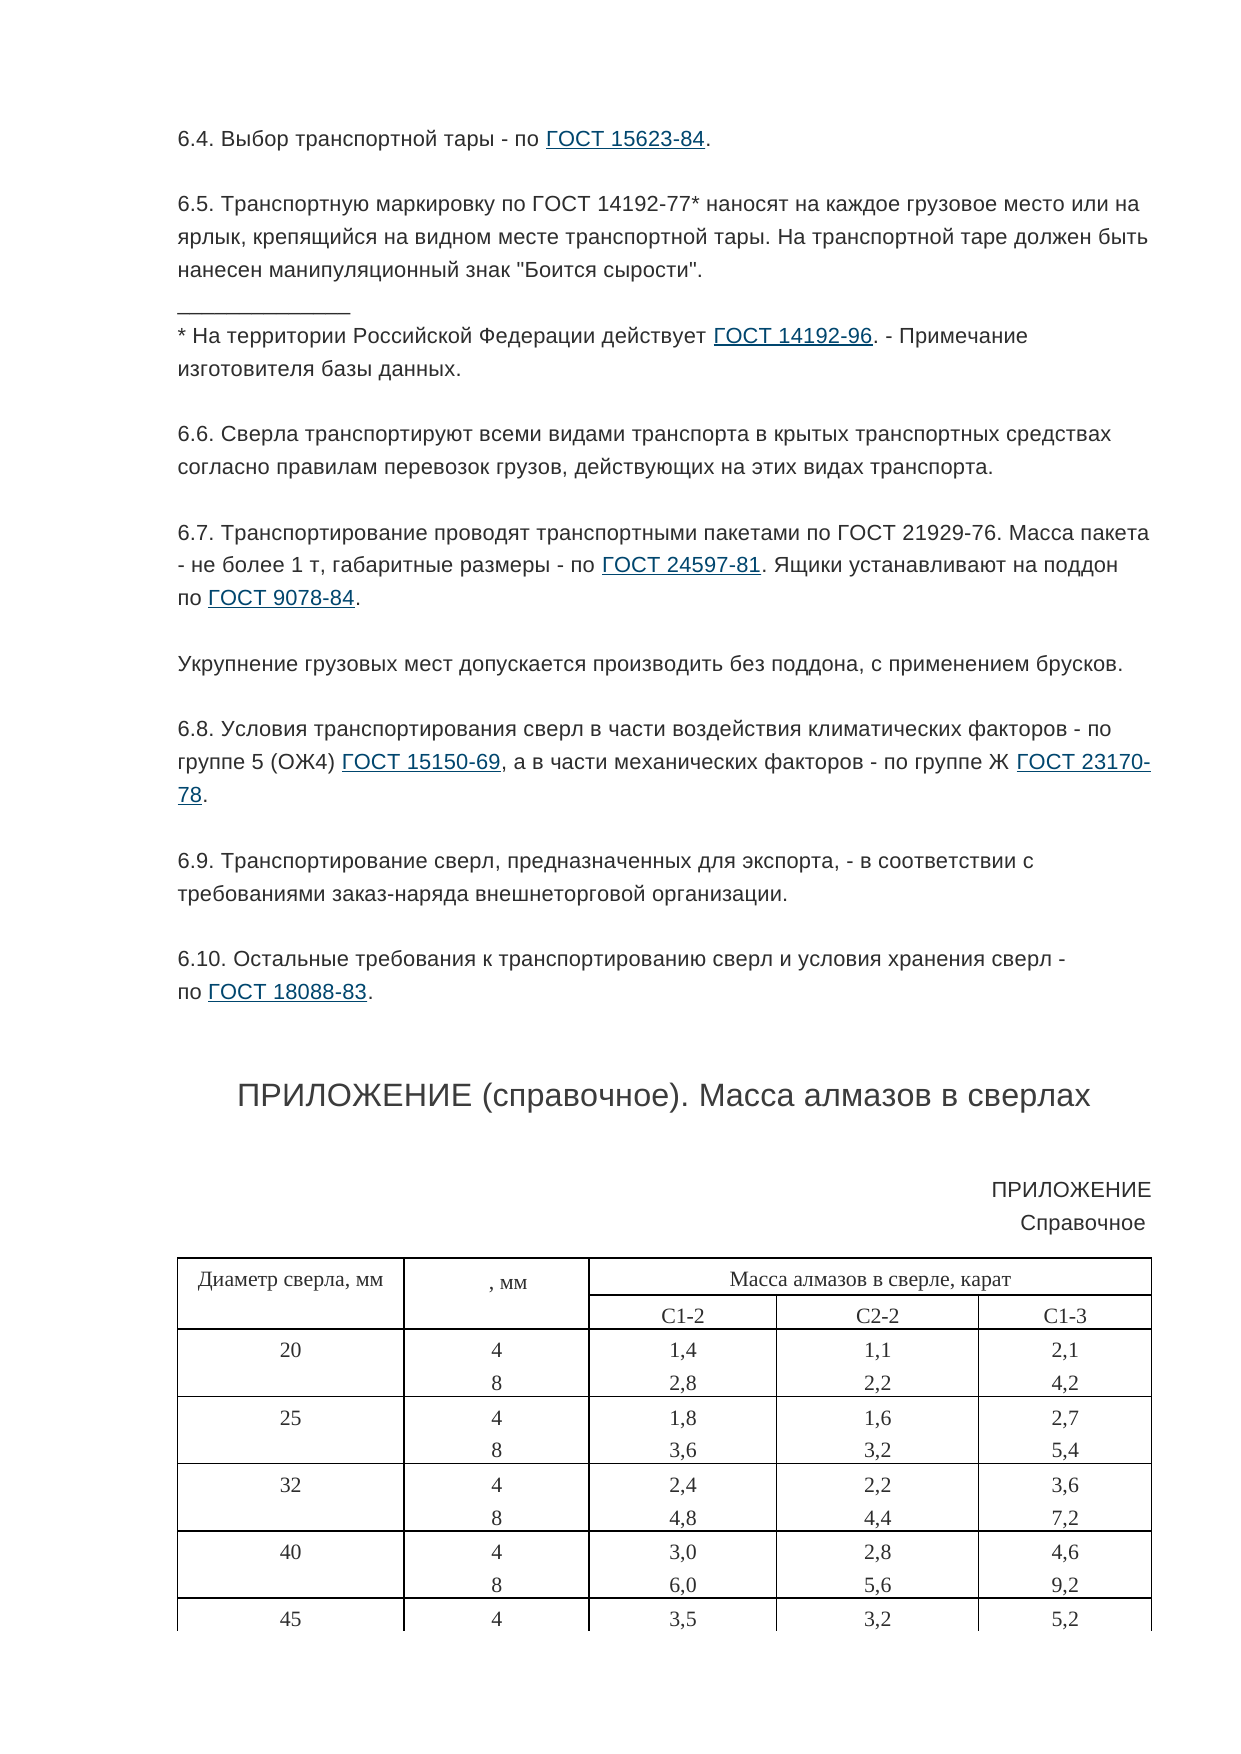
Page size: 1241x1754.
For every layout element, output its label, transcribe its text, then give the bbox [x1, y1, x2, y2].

table_cell 4 [405, 1330, 588, 1363]
table_cell 2,7 [979, 1397, 1151, 1430]
text ПРИЛОЖЕНИЕ (справочное). Масса алмазов в сверлах [177, 1076, 1152, 1113]
table_cell [178, 1294, 403, 1328]
table_cell 2,4 [590, 1464, 776, 1497]
table_cell [405, 1294, 588, 1328]
table_cell 4 [405, 1397, 588, 1430]
text ПРИЛОЖЕНИЕ Справочное [177, 1136, 1152, 1235]
table_cell 2,1 [979, 1330, 1151, 1363]
table_cell [178, 1497, 403, 1530]
table_cell 3,6 [590, 1430, 776, 1463]
table_cell 4 [405, 1599, 588, 1631]
text 6.10. Остальные требования к транспортированию сверл и условия хранения сверл - по ГОСТ 18088-83. [177, 938, 1152, 1037]
table_cell 32 [178, 1464, 403, 1497]
table_cell 3,2 [777, 1430, 978, 1463]
table_cell [178, 1363, 403, 1396]
table_cell 2,2 [777, 1363, 978, 1396]
table_cell 1,1 [777, 1330, 978, 1363]
table_cell 1,8 [590, 1397, 776, 1430]
table_cell 9,2 [979, 1564, 1151, 1597]
table_cell 4 [405, 1532, 588, 1564]
table_cell 3,0 [590, 1532, 776, 1564]
table_cell 4,6 [979, 1532, 1151, 1564]
table_cell 5,2 [979, 1599, 1151, 1631]
table_cell 25 [178, 1397, 403, 1430]
table_cell 4 [405, 1464, 588, 1497]
table_cell 8 [405, 1363, 588, 1396]
table_cell 1,6 [777, 1397, 978, 1430]
table_cell 8 [405, 1497, 588, 1530]
text 6.9. Транспортирование сверл, предназначенных для экспорта, - в соответствии с требованиями заказ-наряда внешнеторговой организации. [177, 840, 1152, 938]
text 6.4. Выбор транспортной тары - по ГОСТ 15623-84. [177, 118, 1152, 184]
table_cell Масса алмазов в сверле, карат [590, 1259, 1151, 1294]
text 6.8. Условия транспортирования сверл в части воздействия климатических факторов - по группе 5 (ОЖ4) ГОСТ 15150-69, а в части механических факторов - по группе Ж ГОСТ 23170-78. [177, 709, 1152, 840]
table_cell 3,2 [777, 1599, 978, 1631]
table_cell 3,6 [979, 1464, 1151, 1497]
text 6.6. Сверла транспортируют всеми видами транспорта в крытых транспортных средствах согласно правилам перевозок грузов, действующих на этих видах транспорта. [177, 413, 1152, 512]
text 6.7. Транспортирование проводят транспортными пакетами по ГОСТ 21929-76. Масса пакета - не более 1 т, габаритные размеры - по ГОСТ 24597-81. Ящики устанавливают на поддон по ГОСТ 9078-84. Укрупнение грузовых мест допускается производить без поддона, с применением брусков. [177, 512, 1152, 709]
table_cell C1-3 [979, 1296, 1151, 1328]
table_cell 40 [178, 1532, 403, 1564]
table_cell , мм [405, 1259, 588, 1294]
table_cell 5,4 [979, 1430, 1151, 1463]
table_cell 4,8 [590, 1497, 776, 1530]
table_cell 3,5 [590, 1599, 776, 1631]
table_cell [178, 1564, 403, 1597]
table_cell 4,4 [777, 1497, 978, 1530]
table_cell 4,2 [979, 1363, 1151, 1396]
table_cell [178, 1430, 403, 1463]
table_cell 8 [405, 1564, 588, 1597]
table_cell С1-2 [590, 1296, 776, 1328]
text 6.5. Транспортную маркировку по ГОСТ 14192-77* наносят на каждое грузовое место или на ярлык, крепящийся на видном месте транспортной тары. На транспортной таре должен быть нанесен манипуляционный знак "Боится сырости". ______________ * На территории Российской Федерации действует ГОСТ 14192-96. - Примечание изготовителя базы данных. [177, 184, 1152, 413]
table_cell 2,8 [590, 1363, 776, 1396]
table_cell 2,2 [777, 1464, 978, 1497]
table_cell 45 [178, 1599, 403, 1631]
table_cell 2,8 [777, 1532, 978, 1564]
table_cell 20 [178, 1330, 403, 1363]
table_cell 8 [405, 1430, 588, 1463]
table_cell Диаметр сверла, мм [178, 1259, 403, 1294]
table_cell С2-2 [777, 1296, 978, 1328]
table_cell 6,0 [590, 1564, 776, 1597]
table_cell 7,2 [979, 1497, 1151, 1530]
table_cell 5,6 [777, 1564, 978, 1597]
table_cell 1,4 [590, 1330, 776, 1363]
